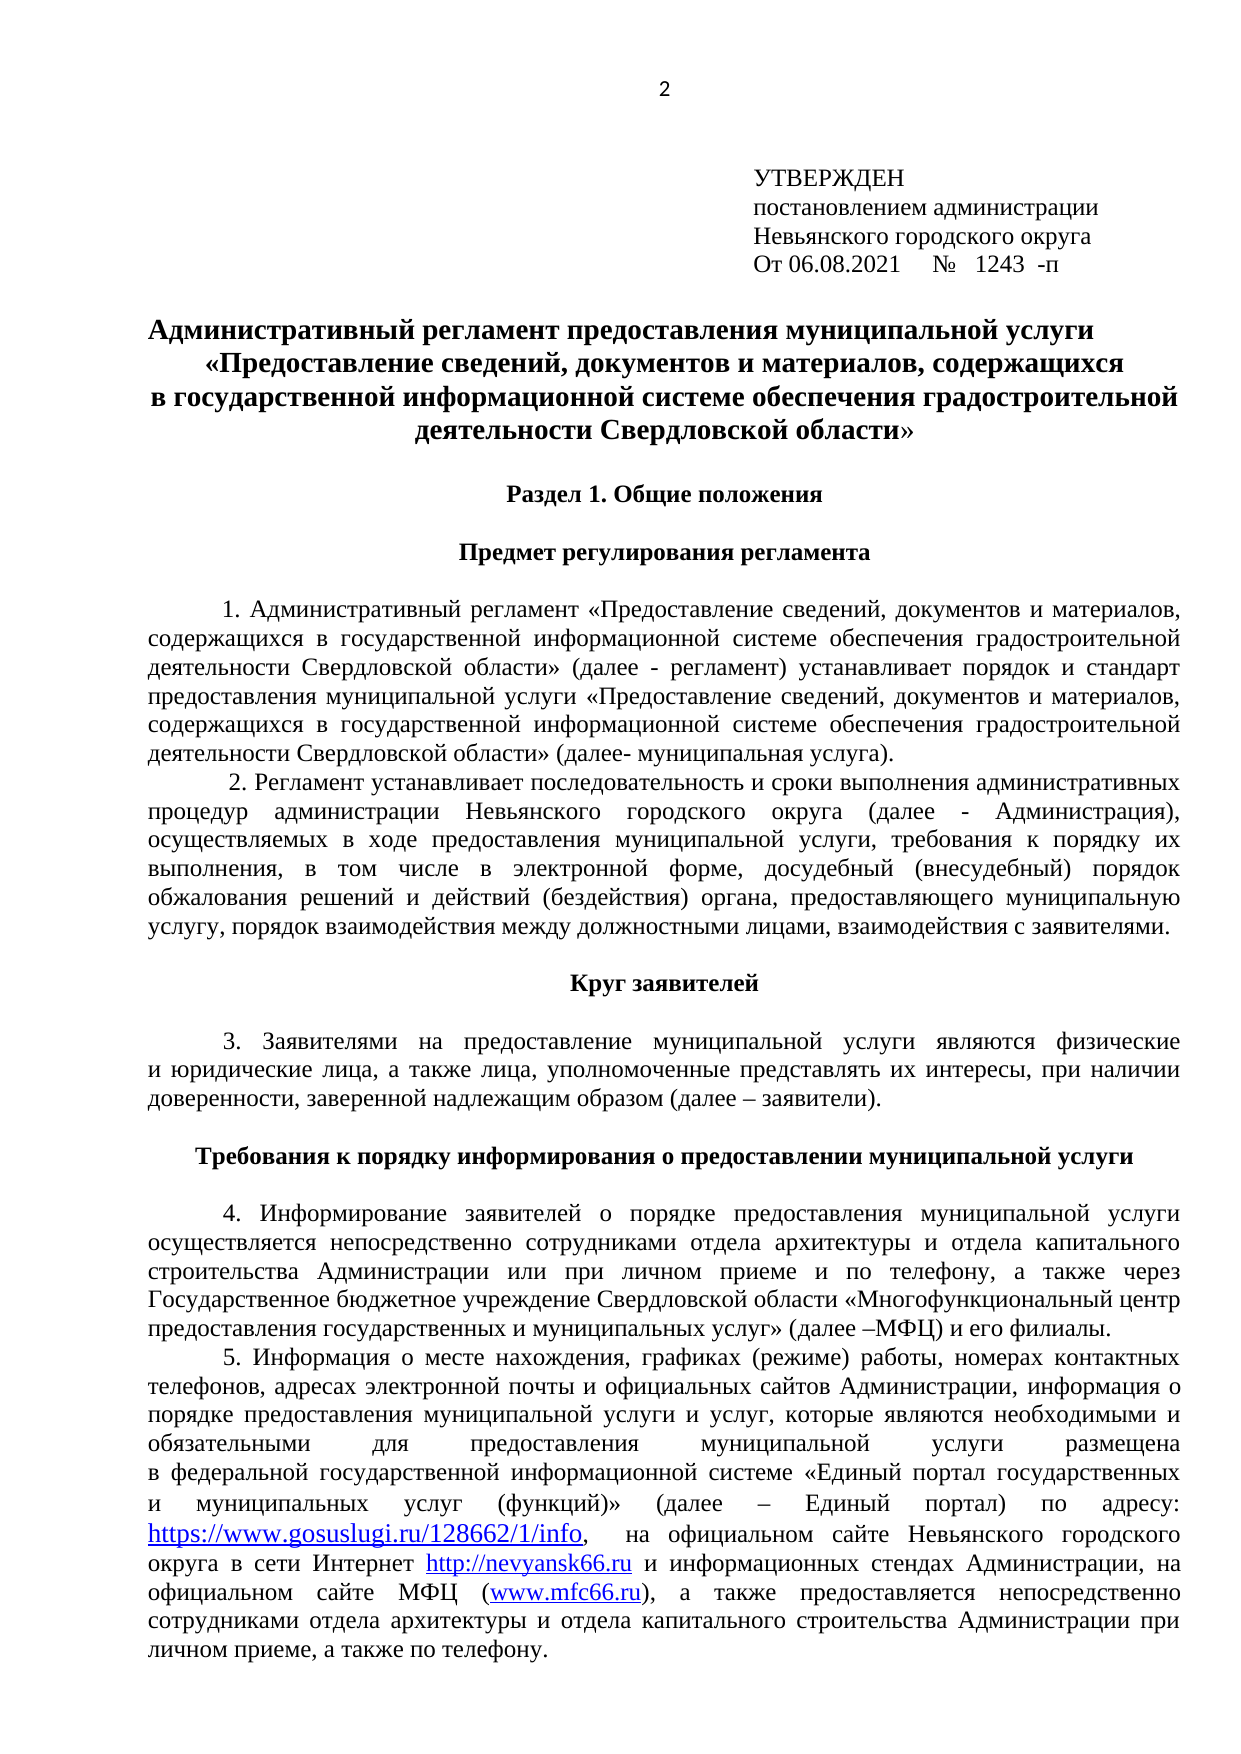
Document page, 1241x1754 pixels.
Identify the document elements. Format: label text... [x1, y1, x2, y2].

text 1. Административный регламент «Предоставление сведений, документов и материалов, содержащихся в государственной информационной системе обеспечения градостроительной деятельности Свердловской области» (далее - регламент) устанавливает порядок и стандарт предоставления муниципальной услуги «Предоставление сведений, документов и материалов, содержащихся в государственной информационной системе обеспечения градостроительной деятельности Свердловской области» (далее- муниципальная услуга). [148, 594, 1181, 767]
text Административный регламент предоставления муниципальной услуги [148, 312, 1181, 345]
text УТВЕРЖДЕН [753, 163, 1240, 192]
text «Предоставление сведений, документов и материалов, содержащихся в государственной информационной системе обеспечения градостроительной деятельности Свердловской области» [148, 345, 1181, 446]
text 5. Информация о месте нахождения, графиках (режиме) работы, номерах контактных телефонов, адресах электронной почты и официальных сайтов Администрации, информация о порядке предоставления муниципальной услуги и услуг, которые являются необходимыми и обязательными для предоставления муниципальной услуги размещена в федеральной государственной информационной системе «Единый портал государственных и муниципальных услуг (функций)» (далее – Единый портал) по адресу: https://www.gosuslugi.ru/128662/1/info, на официальном сайте Невьянского городского округа в сети Интернет http://nevyansk66.ru и информационных стендах Администрации, на официальном сайте МФЦ (www.mfc66.ru), а также предоставляется непосредственно сотрудниками отдела архитектуры и отдела капитального строительства Администрации при личном приеме, а также по телефону. [148, 1342, 1181, 1663]
text Невьянского городского округа [753, 221, 1240, 249]
text От 06.08.2021 № 1243 -п [753, 249, 1240, 278]
text 2. Регламент устанавливает последовательность и сроки выполнения административных процедур администрации Невьянского городского округа (далее - Администрация), осуществляемых в ходе предоставления муниципальной услуги, требования к порядку их выполнения, в том числе в электронной форме, досудебный (внесудебный) порядок обжалования решений и действий (бездействия) органа, предоставляющего муниципальную услугу, порядок взаимодействия между должностными лицами, взаимодействия с заявителями. [148, 767, 1181, 939]
text Раздел 1. Общие положения [148, 479, 1181, 508]
text Требования к порядку информирования о предоставлении муниципальной услуги [148, 1141, 1181, 1169]
text 4. Информирование заявителей о порядке предоставления муниципальной услуги осуществляется непосредственно сотрудниками отдела архитектуры и отдела капитального строительства Администрации или при личном приеме и по телефону, а также через Государственное бюджетное учреждение Свердловской области «Многофункциональный центр предоставления государственных и муниципальных услуг» (далее –МФЦ) и его филиалы. [148, 1198, 1181, 1342]
text постановлением администрации [753, 192, 1240, 221]
text Круг заявителей [148, 968, 1181, 997]
text Предмет регулирования регламента [148, 537, 1181, 566]
text 3. Заявителями на предоставление муниципальной услуги являются физические и юридические лица, а также лица, уполномоченные представлять их интересы, при наличии доверенности, заверенной надлежащим образом (далее – заявители). [148, 1026, 1181, 1112]
